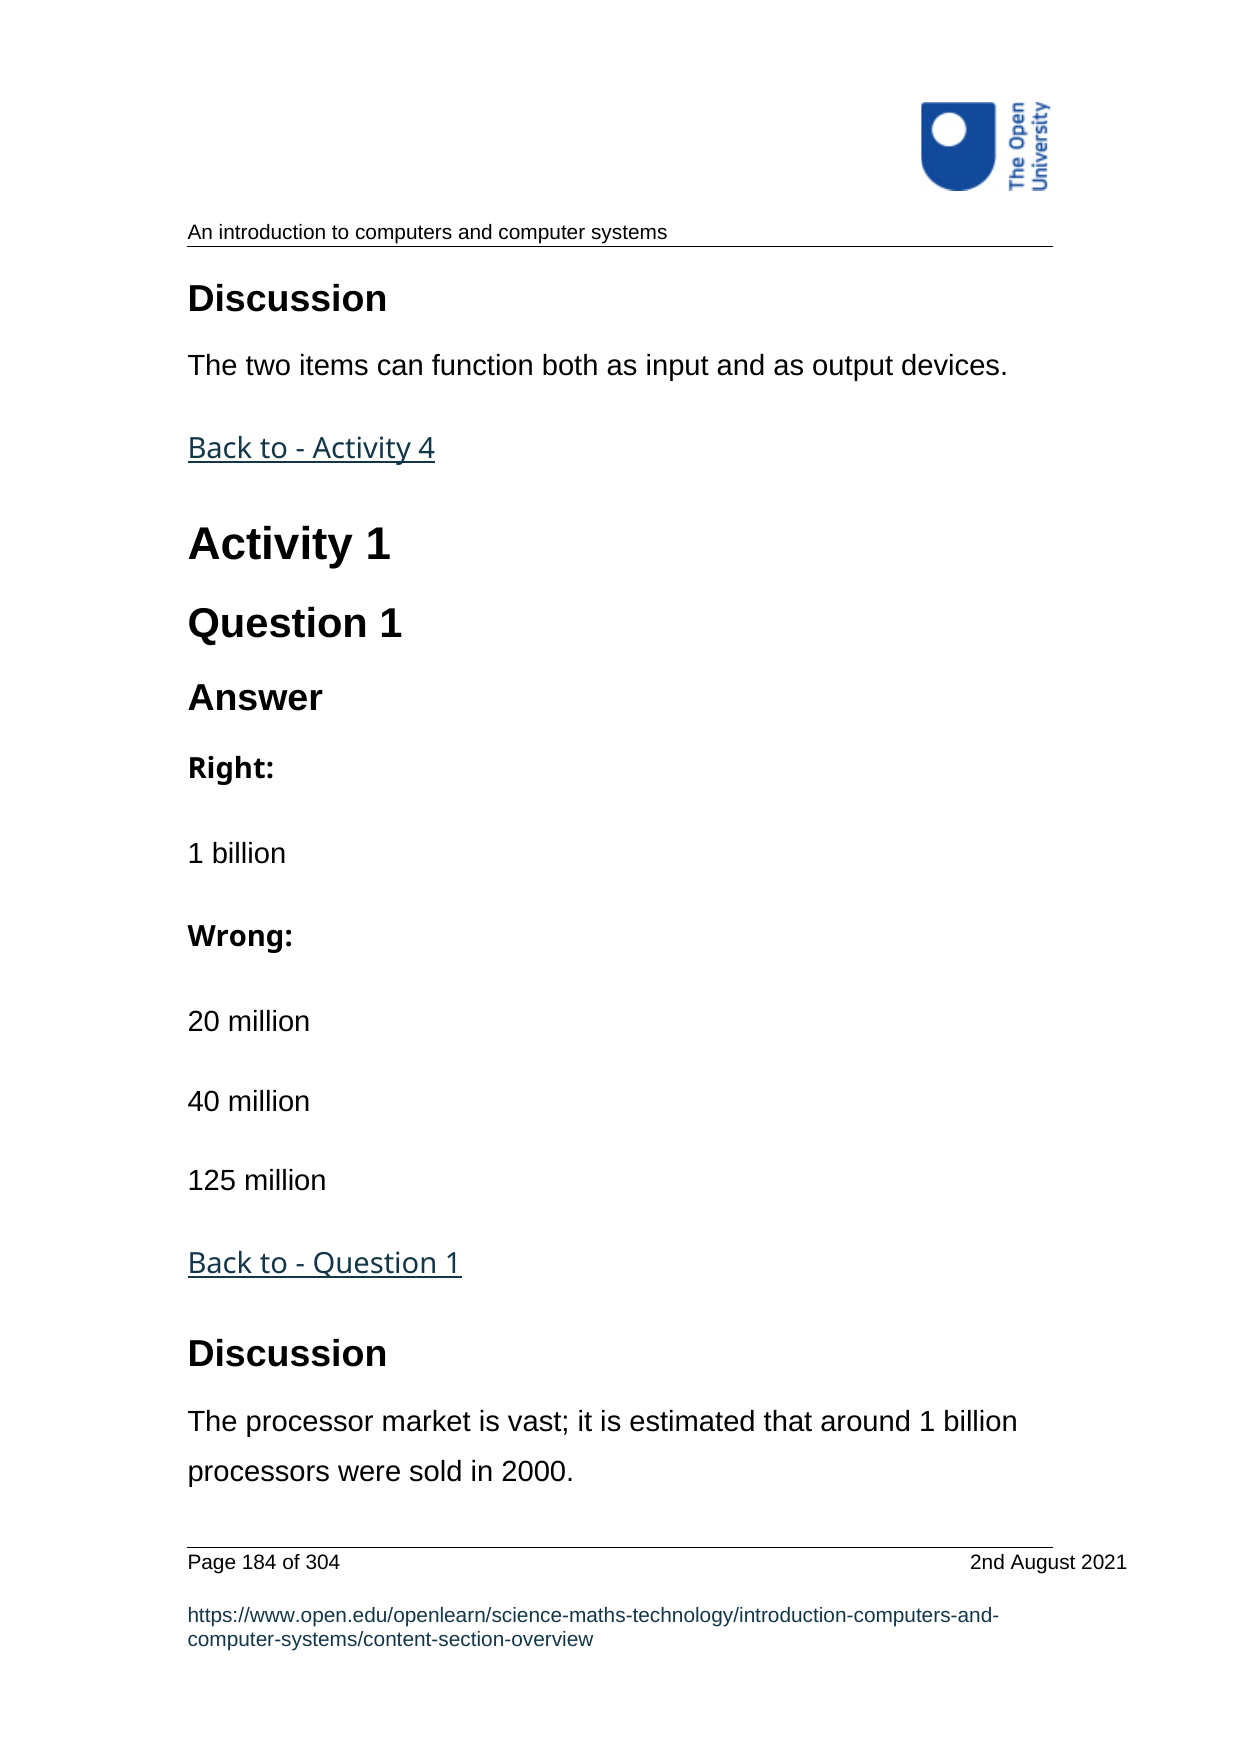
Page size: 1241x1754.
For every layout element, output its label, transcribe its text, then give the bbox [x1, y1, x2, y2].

text The processor market is vast; it is estimated that around 1 billion processors were sold in 2000. [187, 1404, 1053, 1487]
picture [921, 102, 1052, 191]
text 1 billion [187, 836, 1053, 870]
text The two items can function both as input and as output devices. [187, 348, 1053, 382]
text 20 million [187, 1004, 1053, 1038]
subtitle Discussion [187, 1331, 1053, 1374]
subtitle Discussion [187, 276, 1053, 319]
text Right: [187, 747, 1053, 787]
text Back to - Question 1 [187, 1243, 1053, 1282]
subtitle Activity 1 [187, 516, 1053, 569]
subtitle Question 1 [187, 598, 1053, 646]
subtitle Answer [187, 675, 1053, 718]
text Wrong: [187, 916, 1053, 955]
text Back to - Activity 4 [187, 428, 1053, 467]
text 40 million [187, 1084, 1053, 1117]
text 125 million [187, 1163, 1053, 1197]
